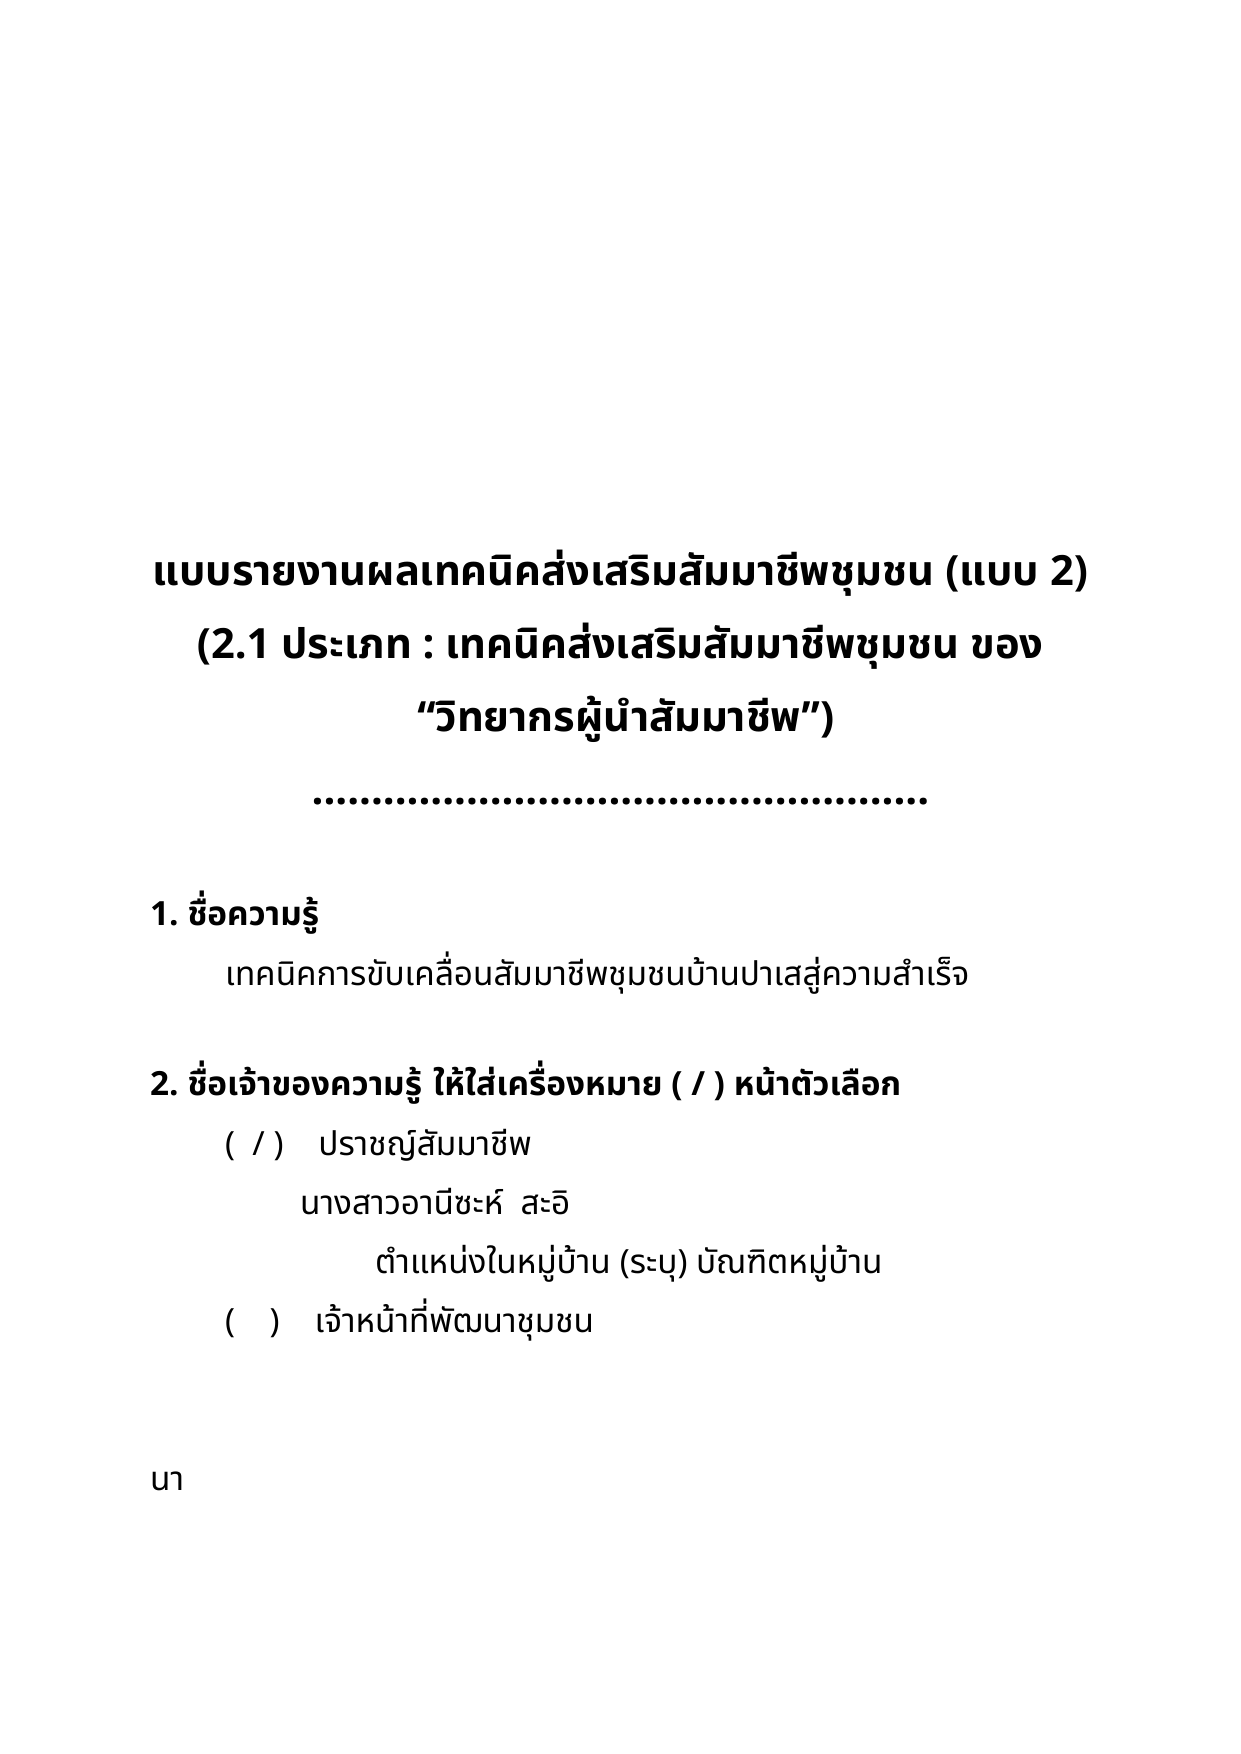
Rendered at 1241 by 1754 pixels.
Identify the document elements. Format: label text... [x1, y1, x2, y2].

text ( / ) ปราชญ์สัมมาชีพ [150, 1119, 1090, 1170]
text เทคนิคการขับเคลื่อนสัมมาชีพชุมชนบ้านปาเสสู่ความสำเร็จ [150, 949, 1090, 1000]
text นางสาวอานีซะห์ สะอิ [150, 1179, 1090, 1229]
text (2.1 ประเภท : เทคนิคส่งเสริมสัมมาชีพชุมชน ของ “วิทยากรผู้นำสัมมาชีพ”) [150, 614, 1090, 750]
text .................................................... [150, 759, 1090, 816]
text 2. ชื่อเจ้าของความรู้ ให้ใส่เครื่องหมาย ( / ) หน้าตัวเลือก [150, 1059, 1090, 1110]
text ตำแหน่งในหมู่บ้าน (ระบุ) บัณฑิตหมู่บ้าน [150, 1238, 1090, 1289]
text 1. ชื่อความรู้ [150, 890, 1090, 941]
text ( ) เจ้าหน้าที่พัฒนาชุมชน [150, 1296, 1090, 1347]
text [150, 1354, 1090, 1506]
text แบบรายงานผลเทคนิคส่งเสริมสัมมาชีพชุมชน (แบบ 2) [150, 541, 1090, 604]
